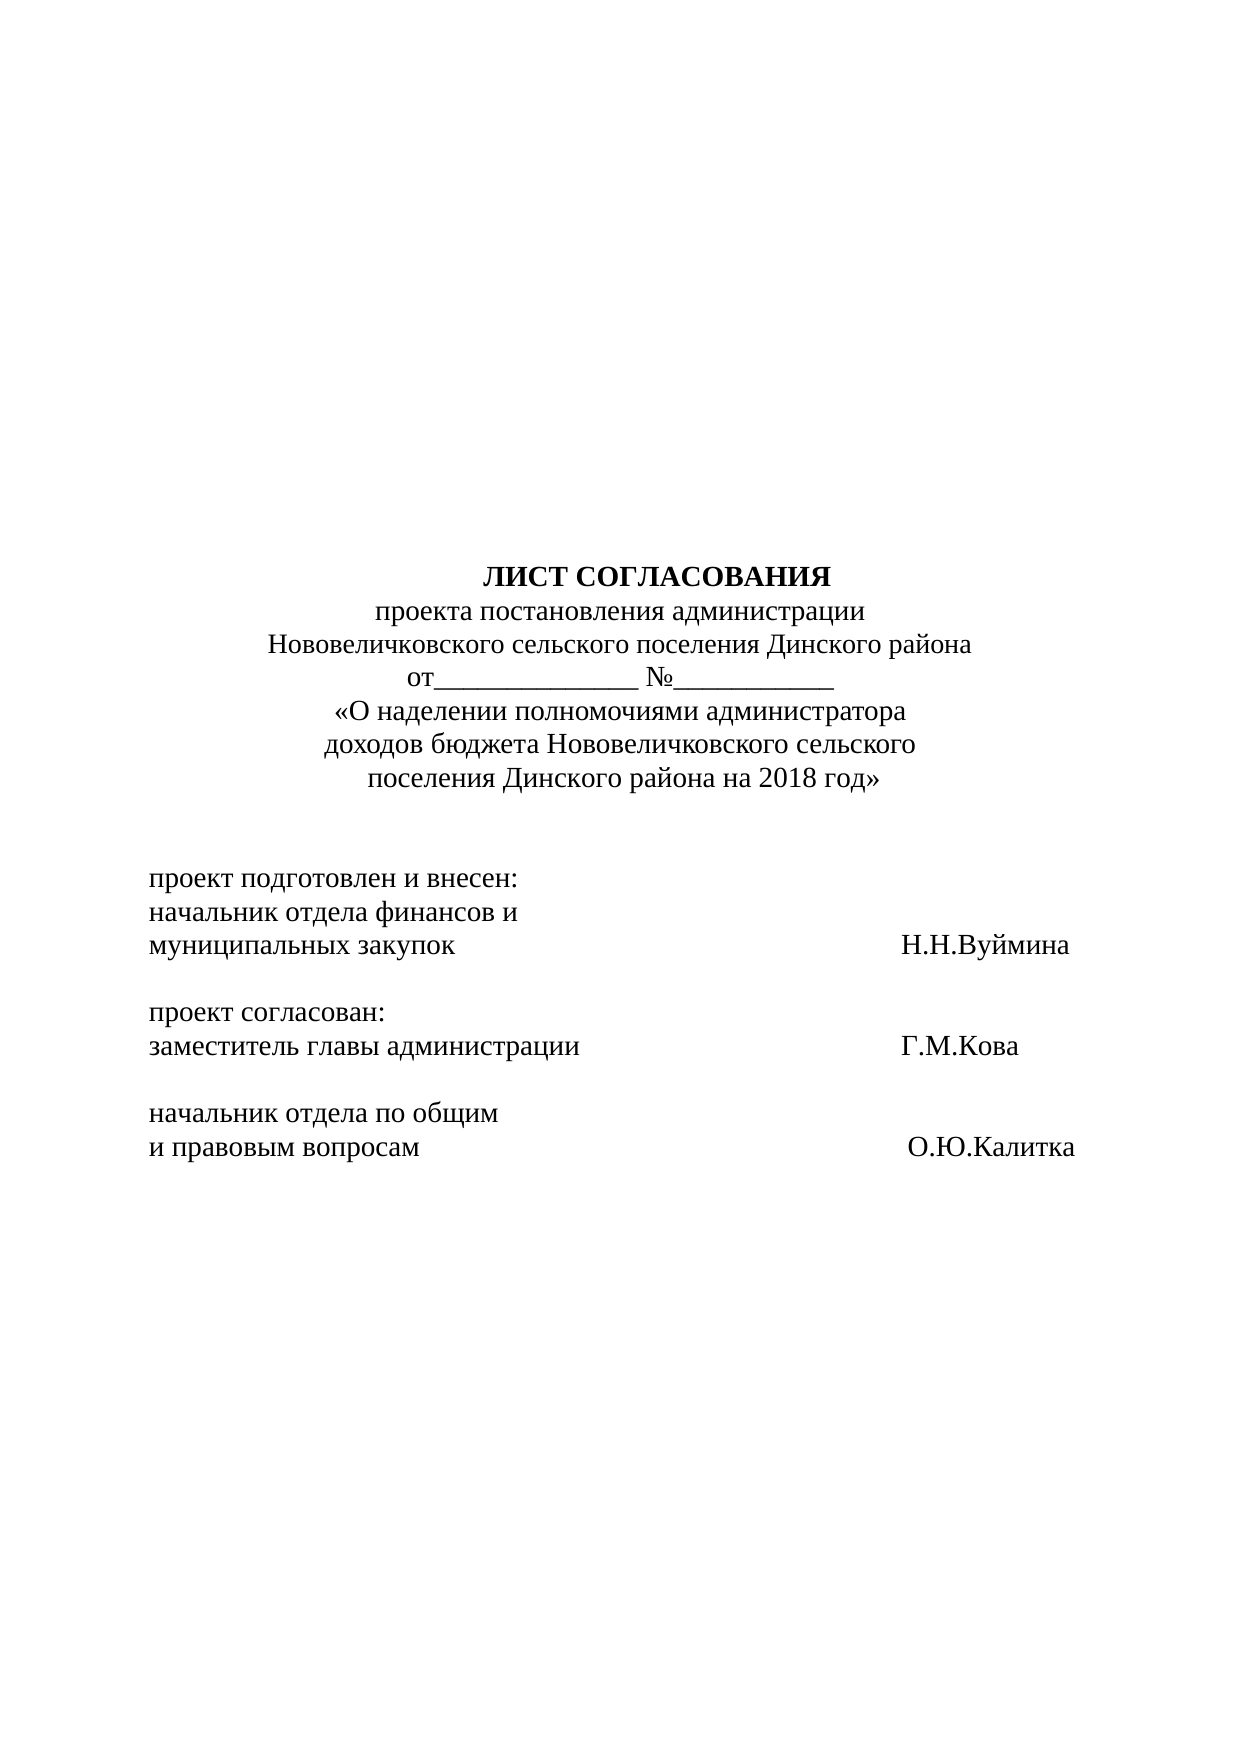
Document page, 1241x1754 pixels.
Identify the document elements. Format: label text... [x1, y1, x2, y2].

text и правовым вопросам О.Ю.Калитка [149, 1129, 1091, 1162]
text муниципальных закупок Н.Н.Вуймина [149, 927, 1091, 961]
title «О наделении полномочиями администратора [149, 693, 1091, 726]
text ЛИСТ СОГЛАСОВАНИЯ [149, 559, 1091, 593]
text начальник отдела по общим [149, 1095, 1091, 1129]
text заместитель главы администрации Г.М.Кова [149, 1028, 1091, 1062]
text от______________ №___________ [149, 659, 1091, 693]
text проекта постановления администрации [149, 593, 1091, 627]
title доходов бюджета Нововеличковского сельского [149, 726, 1091, 760]
text Нововеличковского сельского поселения Динского района [149, 627, 1091, 659]
text начальник отдела финансов и [149, 894, 1091, 927]
text поселения Динского района на 2018 год» [149, 760, 1091, 793]
text проект подготовлен и внесен: [149, 860, 1091, 894]
text проект согласован: [149, 994, 1091, 1028]
